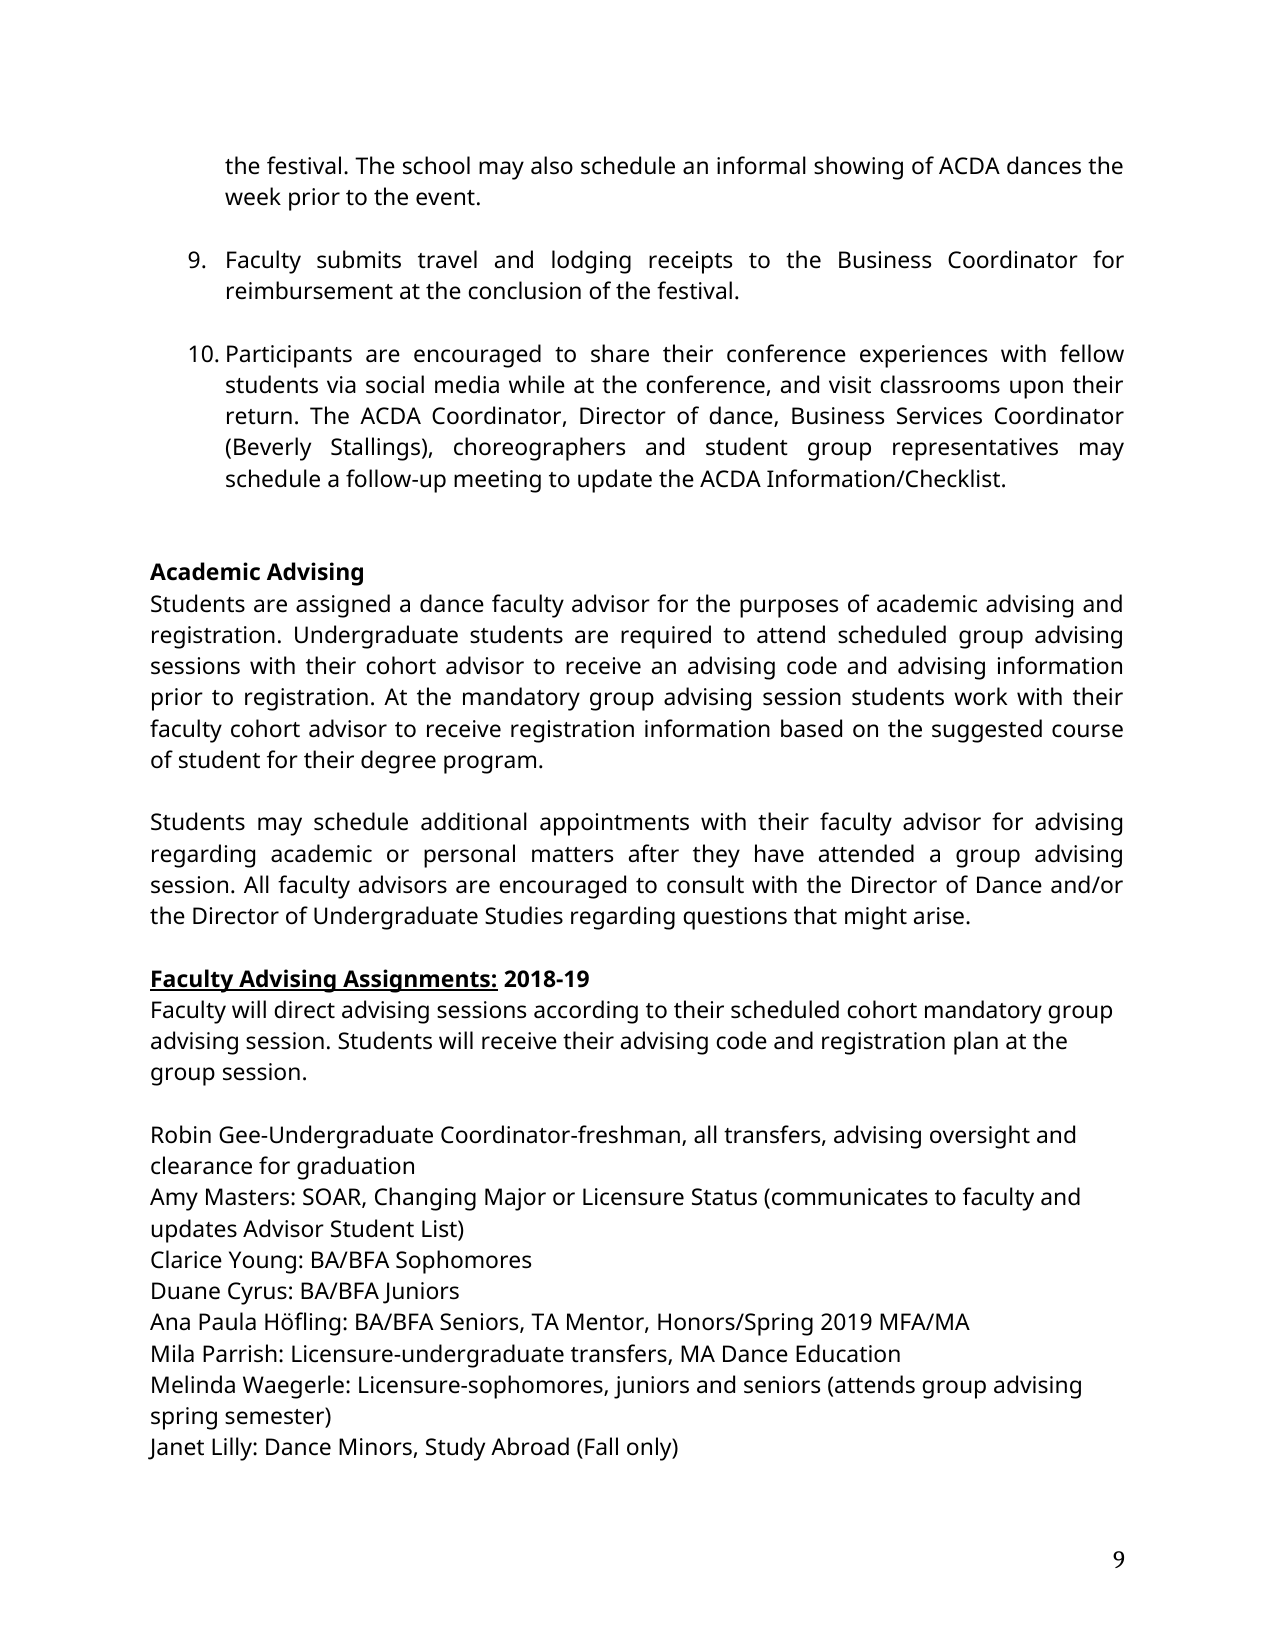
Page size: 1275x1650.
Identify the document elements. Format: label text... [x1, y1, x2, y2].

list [187, 150, 1125, 212]
text Janet Lilly: Dance Minors, Study Abroad (Fall only) [150, 1431, 1125, 1462]
list Participants are encouraged to share their conference experiences with fellow students via social media while at the conference, and visit classrooms upon their return. The ACDA Coordinator, Director of dance, Business Services Coordinator (Beverly Stallings), choreographers and student group representatives may schedule a follow-up meeting to update the ACDA Information/Checklist. [187, 337, 1125, 494]
text Clarice Young: BA/BFA Sophomores [150, 1244, 1125, 1275]
text Students may schedule additional appointments with their faculty advisor for advising regarding academic or personal matters after they have attended a group advising session. All faculty advisors are encouraged to consult with the Director of Dance and/or the Director of Undergraduate Studies regarding questions that might arise. [150, 806, 1125, 931]
text Faculty Advising Assignments: 2018-19 [150, 962, 1125, 994]
text Ana Paula Höfling: BA/BFA Seniors, TA Mentor, Honors/Spring 2019 MFA/MA [150, 1306, 1125, 1337]
list Faculty submits travel and lodging receipts to the Business Coordinator for reimbursement at the conclusion of the festival. [187, 244, 1125, 306]
text Academic Advising [150, 556, 1125, 587]
text Mila Parrish: Licensure-undergraduate transfers, MA Dance Education [150, 1337, 1125, 1369]
text Duane Cyrus: BA/BFA Juniors [150, 1275, 1125, 1306]
text Melinda Waegerle: Licensure-sophomores, juniors and seniors (attends group advising spring semester) [150, 1369, 1125, 1431]
text Amy Masters: SOAR, Changing Major or Licensure Status (communicates to faculty and updates Advisor Student List) [150, 1181, 1125, 1244]
text Students are assigned a dance faculty advisor for the purposes of academic advising and registration. Undergraduate students are required to attend scheduled group advising sessions with their cohort advisor to receive an advising code and advising information prior to registration. At the mandatory group advising session students work with their faculty cohort advisor to receive registration information based on the suggested course of student for their degree program. [150, 587, 1125, 775]
text Faculty will direct advising sessions according to their scheduled cohort mandatory group advising session. Students will receive their advising code and registration plan at the group session. [150, 994, 1125, 1087]
text Robin Gee-Undergraduate Coordinator-freshman, all transfers, advising oversight and clearance for graduation [150, 1119, 1125, 1181]
